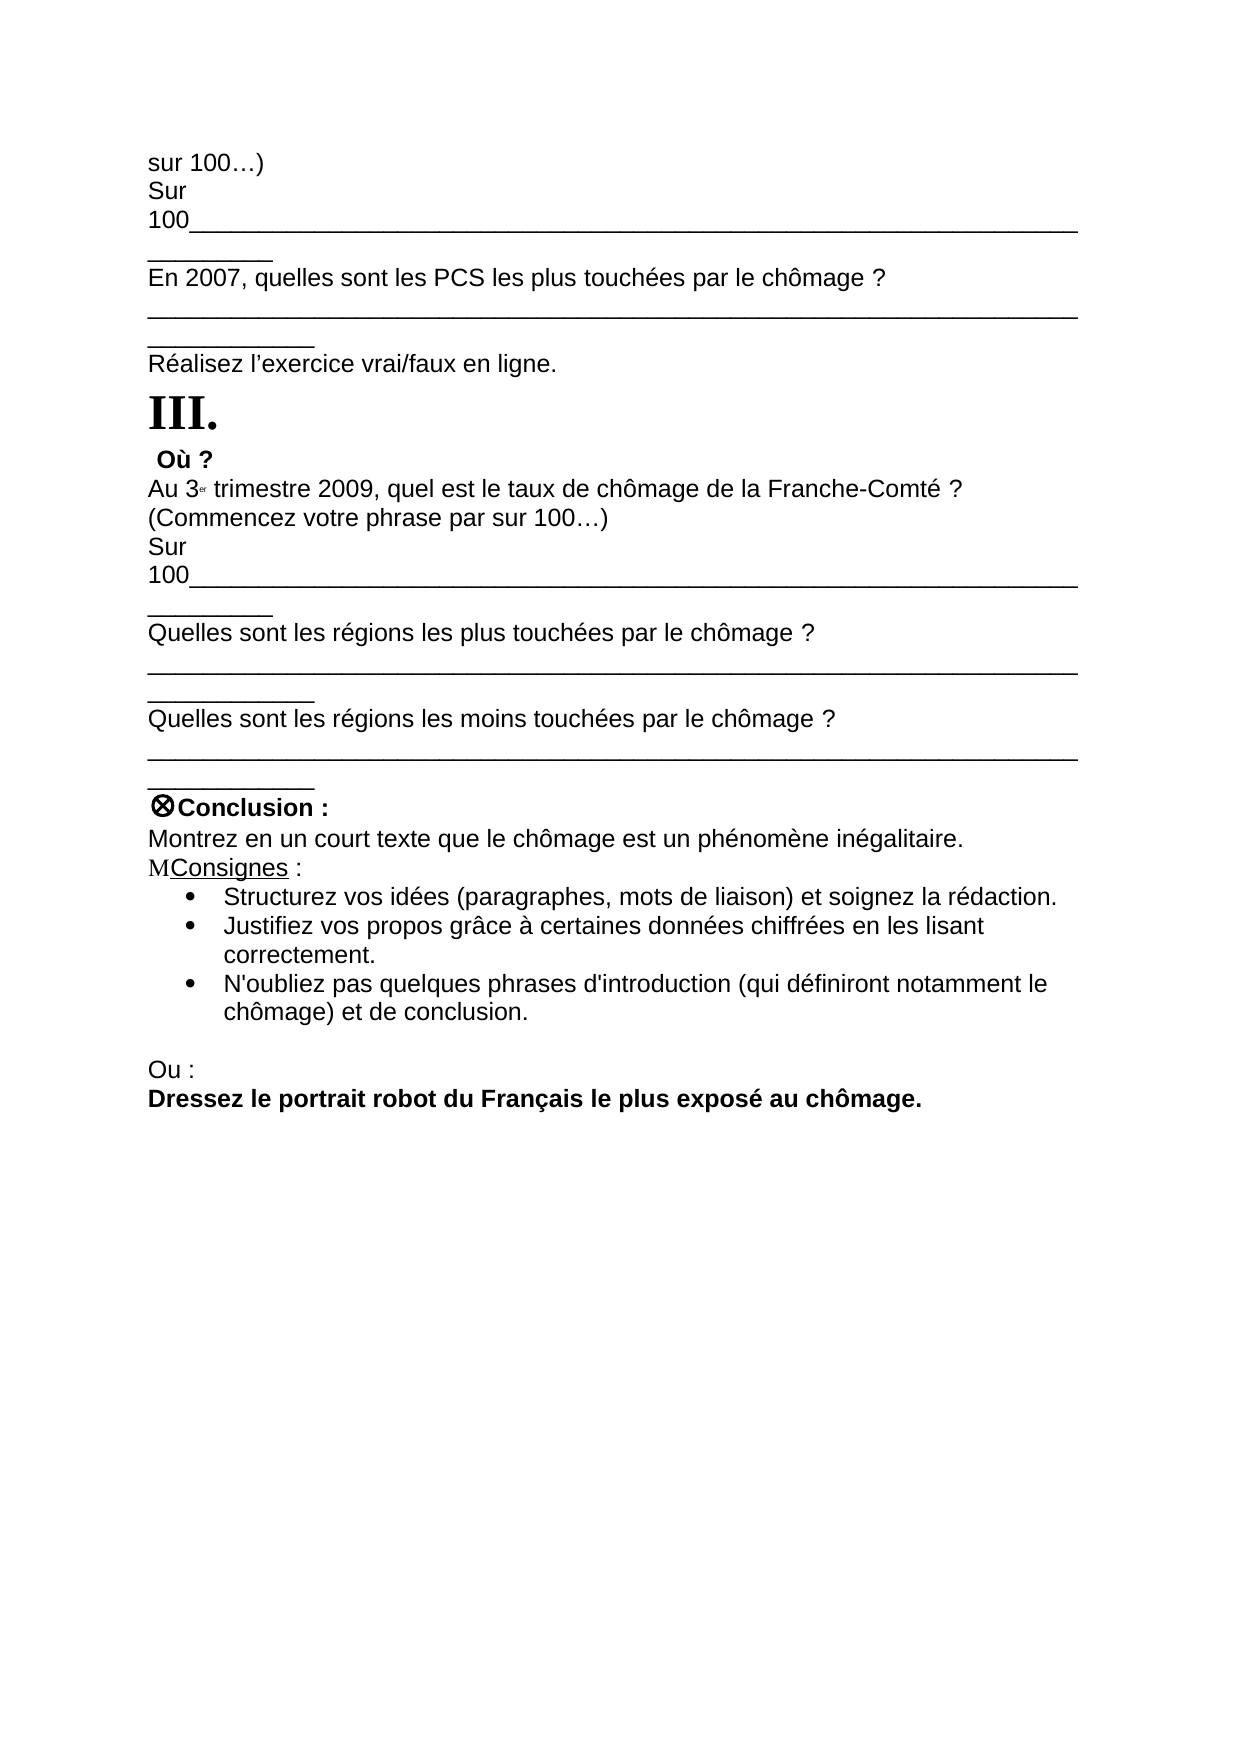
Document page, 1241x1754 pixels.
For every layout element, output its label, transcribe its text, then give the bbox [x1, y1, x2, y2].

text Au 3er trimestre 2009, quel est le taux de chômage de la Franche-Comté ? (Commencez votre phrase par sur 100…) Sur 100_________________________________________________________________________ Quelles sont les régions les plus touchées par le chômage ? _______________________________________________________________________________ Quelles sont les régions les moins touchées par le chômage ? _______________________________________________________________________________ Conclusion : Montrez en un court texte que le chômage est un phénomène inégalitaire. Consignes : [148, 474, 1093, 882]
subtitle III. [148, 383, 1093, 440]
table_header Structurez vos idées (paragraphes, mots de liaison) et soignez la rédaction. [148, 882, 1093, 911]
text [148, 148, 1093, 378]
table_cell N'oubliez pas quelques phrases d'introduction (qui définiront notamment le chômage) et de conclusion. [148, 969, 1093, 1026]
text Ou : Dressez le portrait robot du Français le plus exposé au chômage. [148, 1026, 1093, 1112]
table_header Où ? [148, 445, 1093, 474]
table_cell Justifiez vos propos grâce à certaines données chiffrées en les lisant correctement. [148, 911, 1093, 968]
